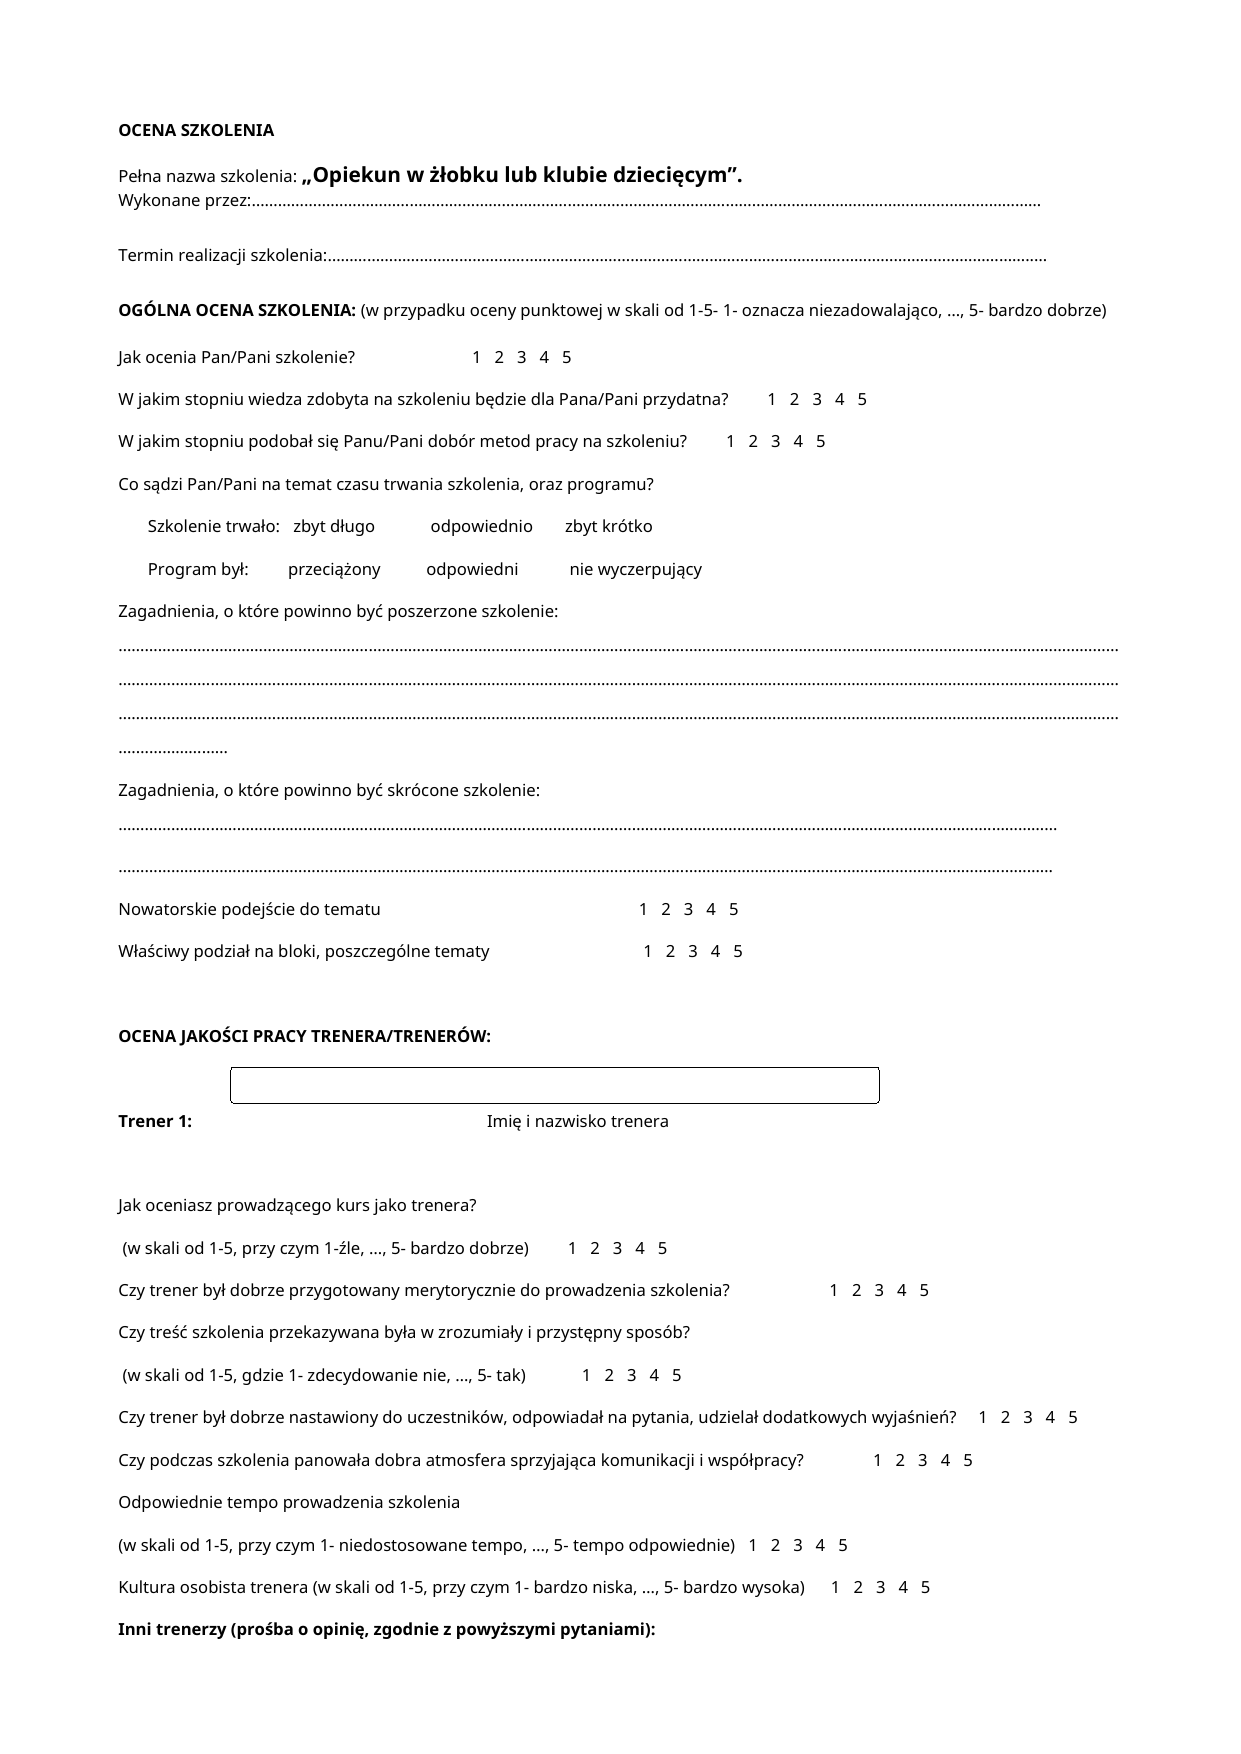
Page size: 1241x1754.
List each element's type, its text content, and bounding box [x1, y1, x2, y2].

text Wykonane przez:……………………………………………………………………………………………………………………………………………………………… [118, 189, 1122, 212]
text (w skali od 1-5, przy czym 1-źle, …, 5- bardzo dobrze) 1 2 3 4 5 [118, 1236, 1122, 1259]
text Kultura osobista trenera (w skali od 1-5, przy czym 1- bardzo niska, …, 5- bardzo wysoka) 1 2 3 4 5 [118, 1576, 1122, 1598]
text Szkolenie trwało: ⁯ zbyt długo ⁯ odpowiednio ⁯ zbyt krótko [148, 515, 1122, 538]
text W jakim stopniu podobał się Panu/Pani dobór metod pracy na szkoleniu? 1 2 3 4 5 [118, 430, 1122, 453]
text Termin realizacji szkolenia:……………………………………………………………………………………………………………………………………………..… [118, 244, 1122, 267]
text Program był: ⁯ przeciążony ⁯ odpowiedni ⁯ nie wyczerpujący [148, 557, 1122, 580]
text Pełna nazwa szkolenia: „Opiekun w żłobku lub klubie dziecięcym”. [118, 161, 1122, 189]
text OGÓLNA OCENA SZKOLENIA: (w przypadku oceny punktowej w skali od 1-5- 1- oznacza niezadowalająco, …, 5- bardzo dobrze) [118, 299, 1122, 321]
text (w skali od 1-5, przy czym 1- niedostosowane tempo, …, 5- tempo odpowiednie) 1 2 3 4 5 [118, 1533, 1122, 1556]
text Jak oceniasz prowadzącego kurs jako trenera? [118, 1194, 1122, 1217]
text (w skali od 1-5, gdzie 1- zdecydowanie nie, …, 5- tak) 1 2 3 4 5 [118, 1363, 1122, 1386]
text Czy treść szkolenia przekazywana była w zrozumiały i przystępny sposób? [118, 1321, 1122, 1344]
text W jakim stopniu wiedza zdobyta na szkoleniu będzie dla Pana/Pani przydatna? 1 2 3 4 5 [118, 388, 1122, 410]
text OCENA SZKOLENIA [118, 118, 1122, 141]
text …………………………………………………………………………………………………………………………………………………………………………………………… [118, 855, 1122, 877]
text Trener 1: Imię i nazwisko trenera [118, 1109, 1122, 1132]
text Inni trenerzy (prośba o opinię, zgodnie z powyższymi pytaniami): [118, 1618, 1122, 1641]
text Co sądzi Pan/Pani na temat czasu trwania szkolenia, oraz programu? [118, 472, 1122, 495]
text Czy trener był dobrze nastawiony do uczestników, odpowiadał na pytania, udzielał dodatkowych wyjaśnień? 1 2 3 4 5 [118, 1406, 1122, 1429]
text Czy trener był dobrze przygotowany merytorycznie do prowadzenia szkolenia? 1 2 3 4 5 [118, 1279, 1122, 1301]
text Odpowiednie tempo prowadzenia szkolenia [118, 1491, 1122, 1513]
text Zagadnienia, o które powinno być skrócone szkolenie: ……………………………………………………………………………………………………………………………………………………………………………….…………… [118, 778, 1122, 835]
text Czy podczas szkolenia panowała dobra atmosfera sprzyjająca komunikacji i współpracy? 1 2 3 4 5 [118, 1448, 1122, 1471]
text Nowatorskie podejście do tematu 1 2 3 4 5 [118, 897, 1122, 920]
text Właściwy podział na bloki, poszczególne tematy 1 2 3 4 5 [118, 939, 1122, 962]
text OCENA JAKOŚCI PRACY TRENERA/TRENERÓW: [118, 1024, 1122, 1047]
text Jak ocenia Pan/Pani szkolenie? 1 2 3 4 5 [118, 345, 1122, 368]
text Zagadnienia, o które powinno być poszerzone szkolenie: ………………………………………………………………………………………………………………………………………………………………………………………………………………………………………………………………………………………………………………………………………………………………………………………………………………………………………………………………………………………………………………………………………………………………………………………………………………………………….………………… [118, 600, 1122, 759]
